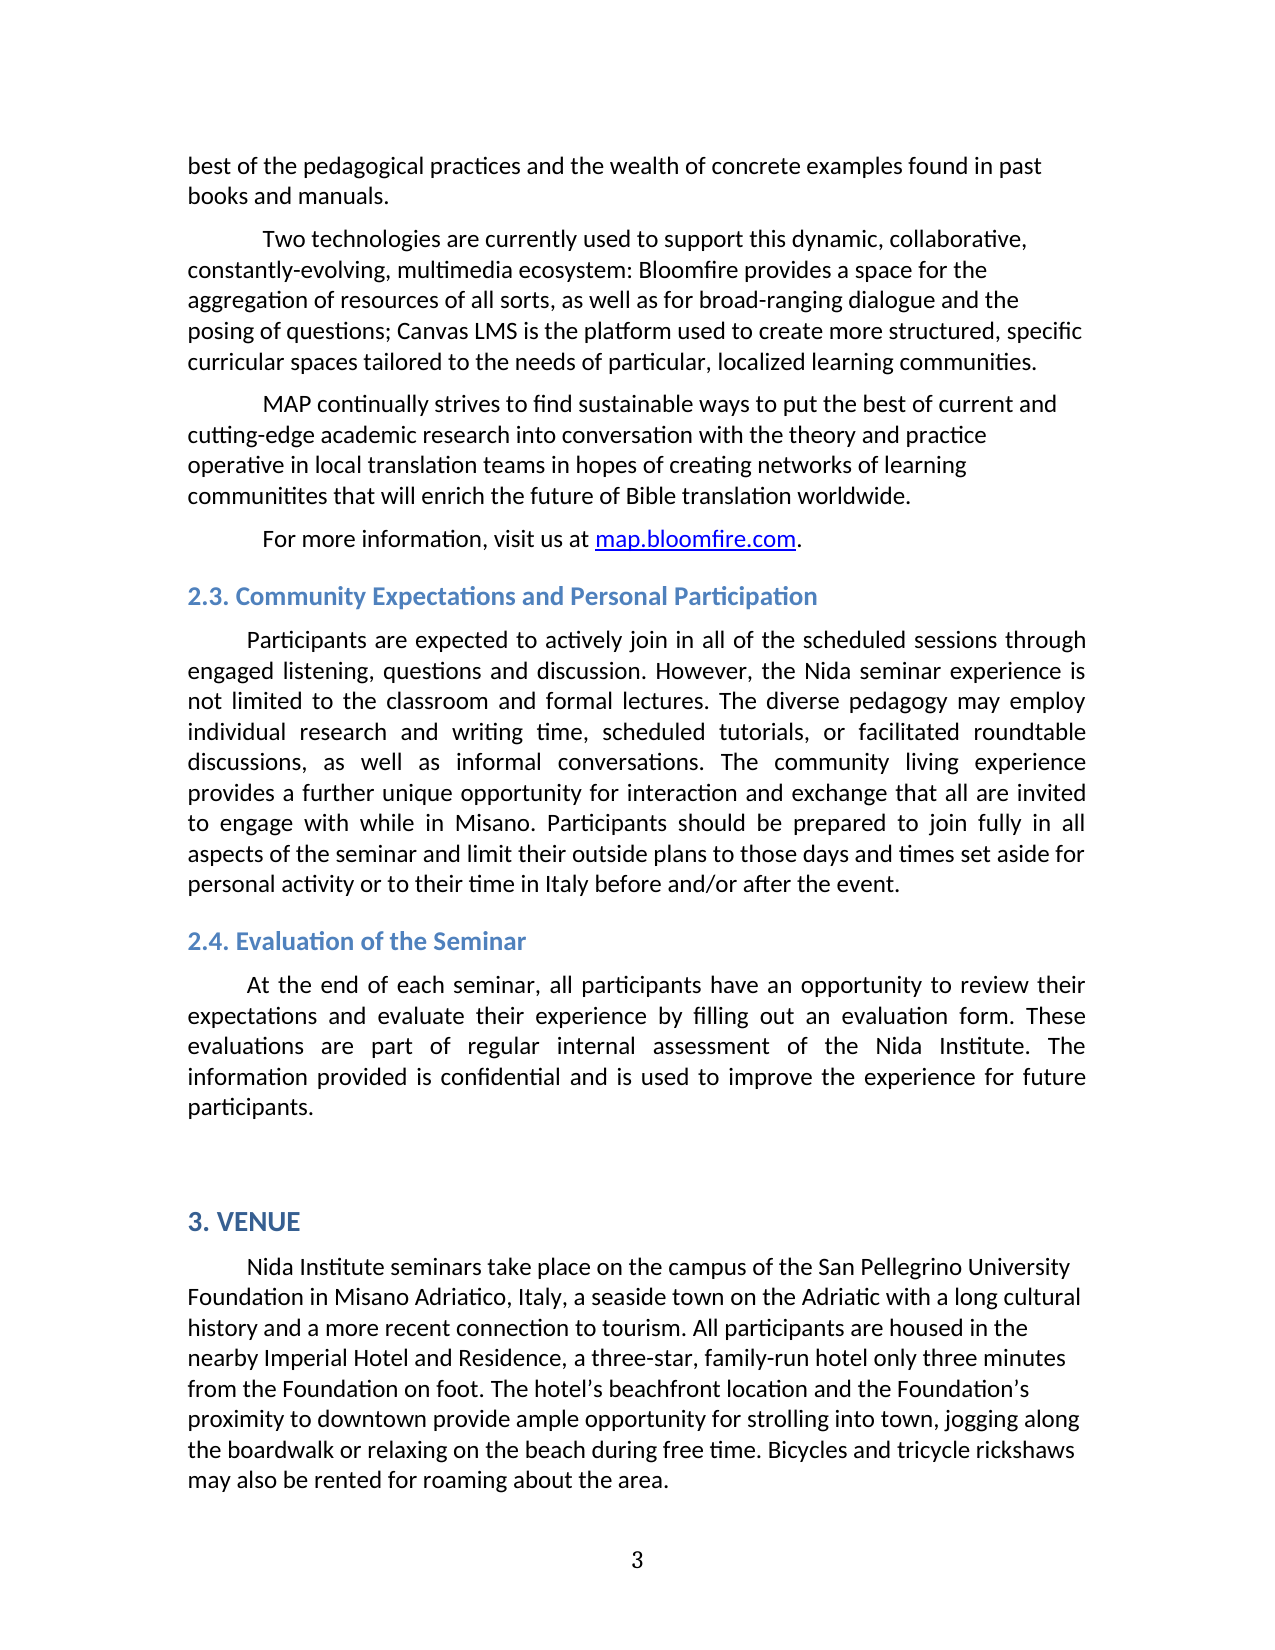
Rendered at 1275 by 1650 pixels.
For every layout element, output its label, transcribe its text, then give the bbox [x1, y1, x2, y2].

text Participants are expected to actively join in all of the scheduled sessions through engaged listening, questions and discussion. However, the Nida seminar experience is not limited to the classroom and formal lectures. The diverse pedagogy may employ individual research and writing time, scheduled tutorials, or facilitated roundtable discussions, as well as informal conversations. The community living experience provides a further unique opportunity for interaction and exchange that all are invited to engage with while in Misano. Participants should be prepared to join fully in all aspects of the seminar and limit their outside plans to those days and times set aside for personal activity or to their time in Italy before and/or after the event. [187, 624, 1087, 899]
text At the end of each seminar, all participants have an opportunity to review their expectations and evaluate their experience by filling out an evaluation form. These evaluations are part of regular internal assessment of the Nida Institute. The information provided is confidential and is used to improve the experience for future participants. [187, 969, 1087, 1122]
subtitle 2.3. Community Expectations and Personal Participation [187, 579, 1087, 612]
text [187, 150, 1087, 211]
subtitle 3. VENUE [187, 1203, 1087, 1238]
text Nida Institute seminars take place on the campus of the San Pellegrino University Foundation in Misano Adriatico, Italy, a seaside town on the Adriatic with a long cultural history and a more recent connection to tourism. All participants are housed in the nearby Imperial Hotel and Residence, a three-star, family-run hotel only three minutes from the Foundation on foot. The hotel’s beachfront location and the Foundation’s proximity to downtown provide ample opportunity for strolling into town, jogging along the boardwalk or relaxing on the beach during free time. Bicycles and tricycle rickshaws may also be rented for roaming about the area. [187, 1251, 1087, 1495]
subtitle 2.4. Evaluation of the Seminar [187, 924, 1087, 957]
text MAP continually strives to find sustainable ways to put the best of current and cutting-edge academic research into conversation with the theory and practice operative in local translation teams in hopes of creating networks of learning communitites that will enrich the future of Bible translation worldwide. [187, 389, 1087, 511]
text Two technologies are currently used to support this dynamic, collaborative, constantly-evolving, multimedia ecosystem: Bloomfire provides a space for the aggregation of resources of all sorts, as well as for broad-ranging dialogue and the posing of questions; Canvas LMS is the platform used to create more structured, specific curricular spaces tailored to the needs of particular, localized learning communities. [187, 223, 1087, 376]
text For more information, visit us at map.bloomfire.com. [187, 523, 1087, 554]
